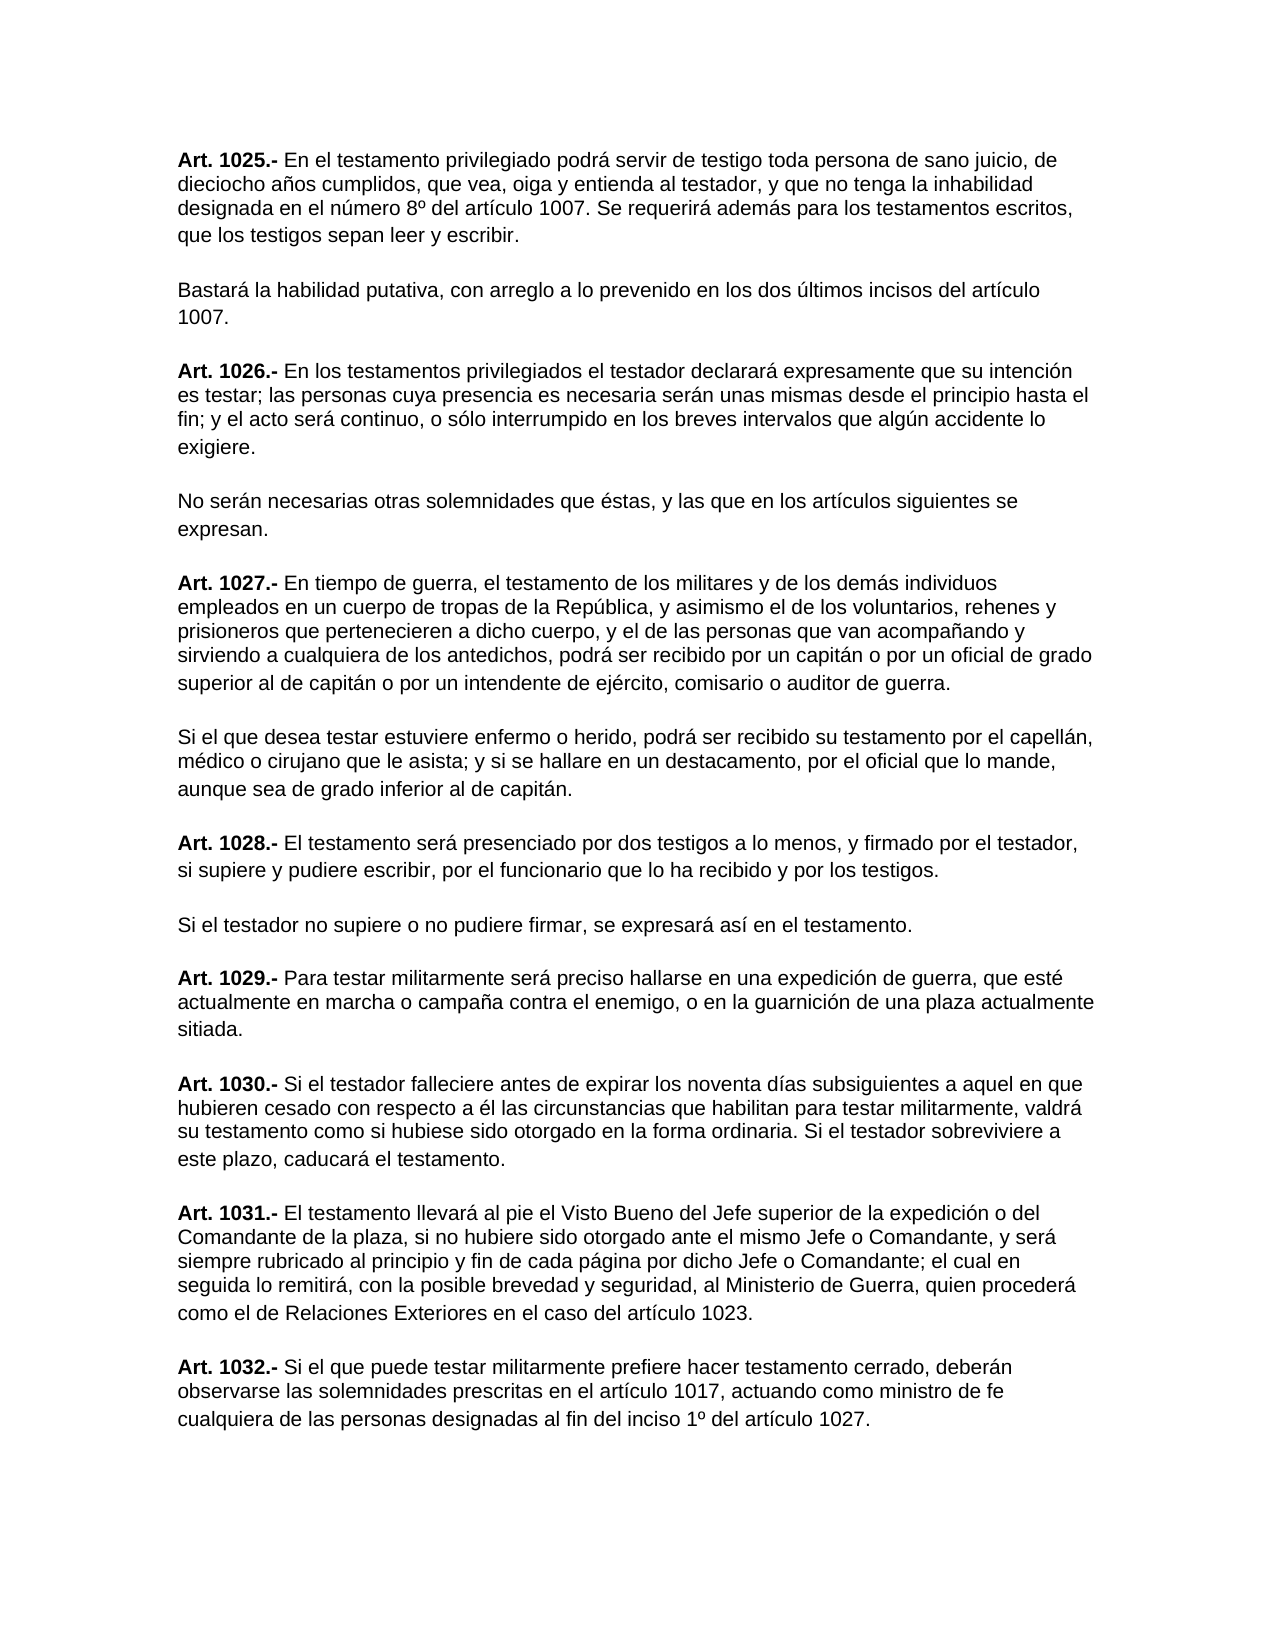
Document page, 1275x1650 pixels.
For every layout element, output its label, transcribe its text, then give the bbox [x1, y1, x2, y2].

text Art. 1029.- Para testar militarmente será preciso hallarse en una expedición de guerra, que esté actualmente en marcha o campaña contra el enemigo, o en la guarnición de una plaza actualmente sitiada. [177, 966, 1098, 1042]
text Art. 1030.- Si el testador falleciere antes de expirar los noventa días subsiguientes a aquel en que hubieren cesado con respecto a él las circunstancias que habilitan para testar militarmente, valdrá su testamento como si hubiese sido otorgado en la forma ordinaria. Si el testador sobreviviere a este plazo, caducará el testamento. [177, 1071, 1098, 1172]
text No serán necesarias otras solemnidades que éstas, y las que en los artículos siguientes se expresan. [177, 489, 1098, 542]
text Art. 1026.- En los testamentos privilegiados el testador declarará expresamente que su intención es testar; las personas cuya presencia es necesaria serán unas mismas desde el principio hasta el fin; y el acto será continuo, o sólo interrumpido en los breves intervalos que algún accidente lo exigiere. [177, 359, 1098, 460]
text Art. 1031.- El testamento llevará al pie el Visto Bueno del Jefe superior de la expedición o del Comandante de la plaza, si no hubiere sido otorgado ante el mismo Jefe o Comandante, y será siempre rubricado al principio y fin de cada página por dicho Jefe o Comandante; el cual en seguida lo remitirá, con la posible brevedad y seguridad, al Ministerio de Guerra, quien procederá como el de Relaciones Exteriores en el caso del artículo 1023. [177, 1201, 1098, 1326]
text Bastará la habilidad putativa, con arreglo a lo prevenido en los dos últimos incisos del artículo 1007. [177, 277, 1098, 330]
text Art. 1025.- En el testamento privilegiado podrá servir de testigo toda persona de sano juicio, de dieciocho años cumplidos, que vea, oiga y entienda al testador, y que no tenga la inhabilidad designada en el número 8º del artículo 1007. Se requerirá además para los testamentos escritos, que los testigos sepan leer y escribir. [177, 148, 1098, 248]
text Art. 1028.- El testamento será presenciado por dos testigos a lo menos, y firmado por el testador, si supiere y pudiere escribir, por el funcionario que lo ha recibido y por los testigos. [177, 831, 1098, 883]
text Si el testador no supiere o no pudiere firmar, se expresará así en el testamento. [177, 912, 1098, 936]
text Si el que desea testar estuviere enfermo o herido, podrá ser recibido su testamento por el capellán, médico o cirujano que le asista; y si se hallare en un destacamento, por el oficial que lo mande, aunque sea de grado inferior al de capitán. [177, 725, 1098, 801]
text Art. 1027.- En tiempo de guerra, el testamento de los militares y de los demás individuos empleados en un cuerpo de tropas de la República, y asimismo el de los voluntarios, rehenes y prisioneros que pertenecieren a dicho cuerpo, y el de las personas que van acompañando y sirviendo a cualquiera de los antedichos, podrá ser recibido por un capitán o por un oficial de grado superior al de capitán o por un intendente de ejército, comisario o auditor de guerra. [177, 571, 1098, 696]
text Art. 1032.- Si el que puede testar militarmente prefiere hacer testamento cerrado, deberán observarse las solemnidades prescritas en el artículo 1017, actuando como ministro de fe cualquiera de las personas designadas al fin del inciso 1º del artículo 1027. [177, 1355, 1098, 1432]
